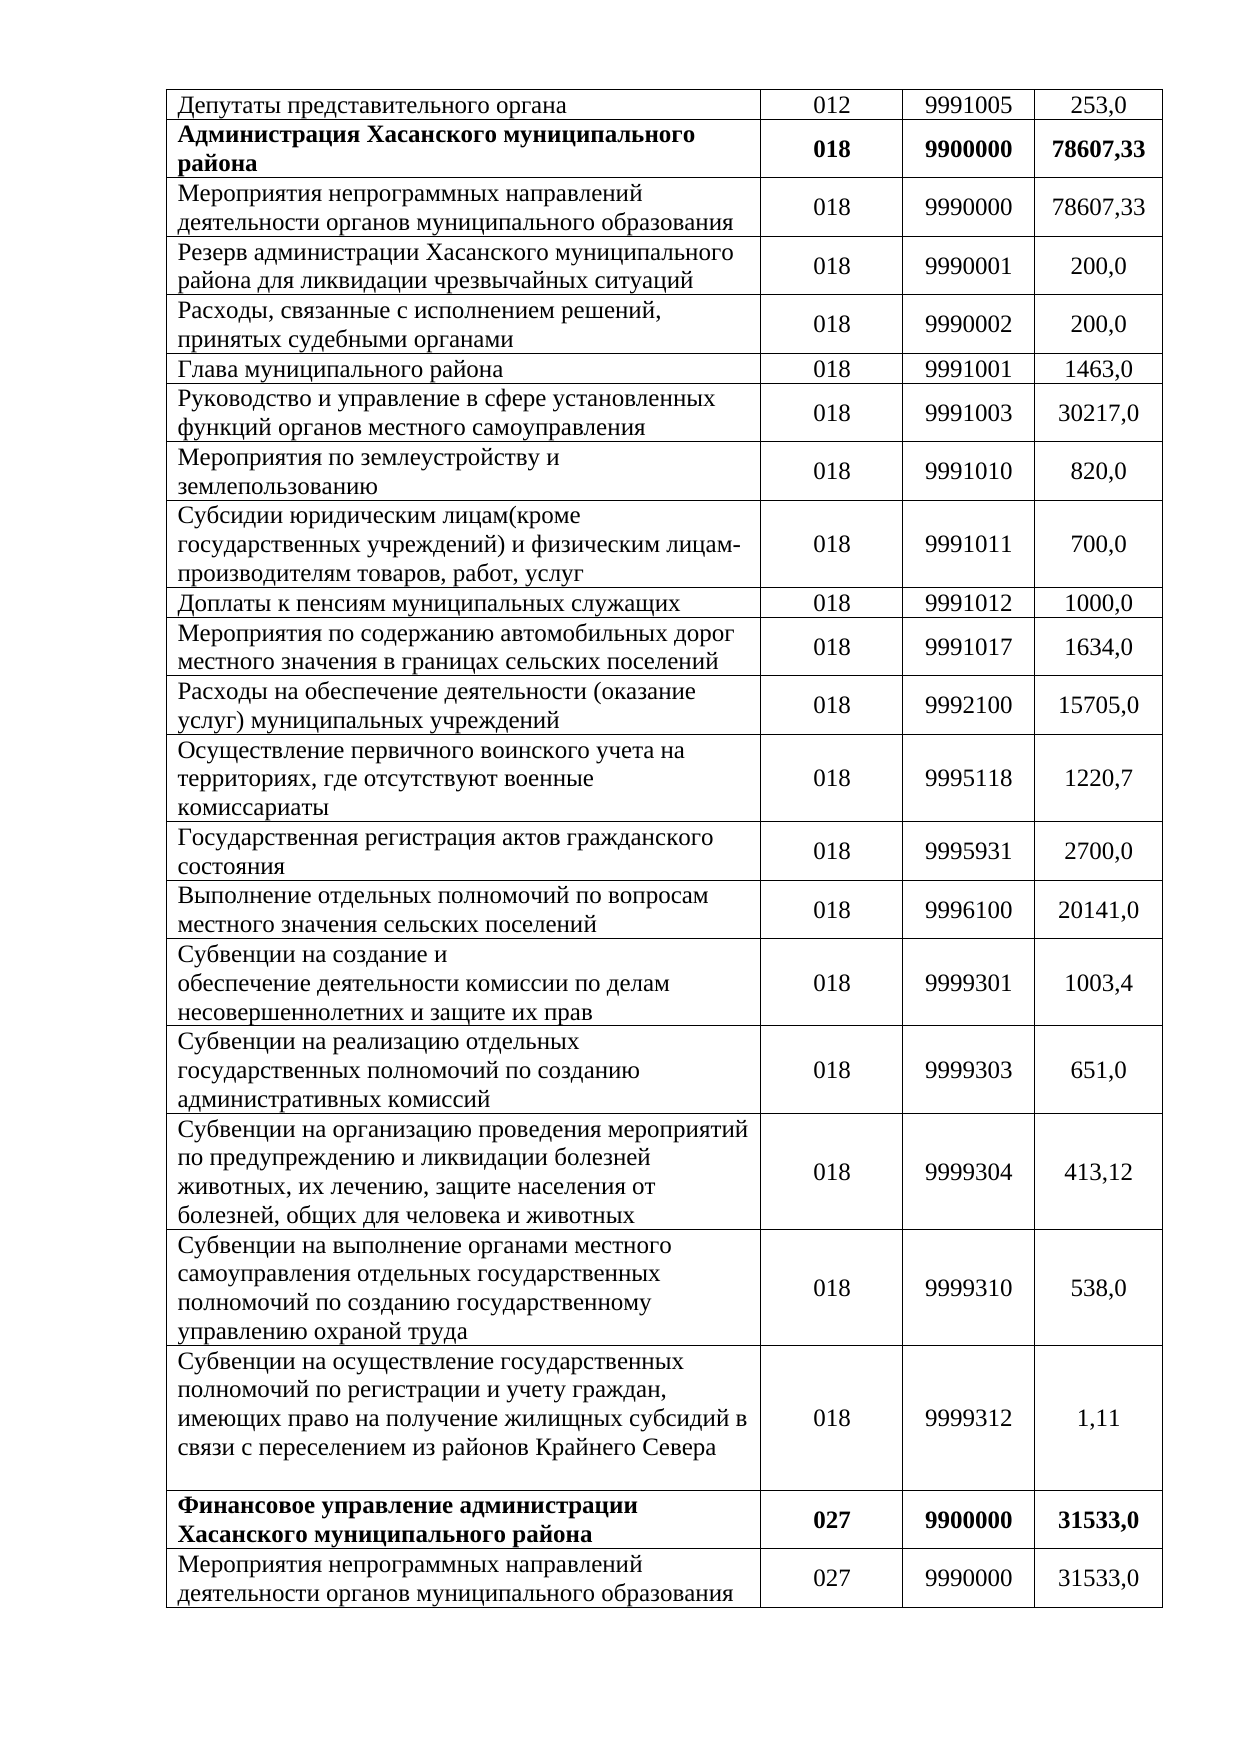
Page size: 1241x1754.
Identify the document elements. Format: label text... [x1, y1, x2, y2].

table_cell 018 [761, 1230, 902, 1345]
table_cell 018 [761, 735, 902, 821]
table_cell 018 [761, 939, 902, 1025]
table_cell 9991012 [903, 588, 1034, 617]
table_cell Резерв администрации Хасанского муниципального района для ликвидации чрезвычайных ситуаций [167, 237, 760, 294]
table_cell 9991010 [903, 442, 1034, 499]
table_cell 30217,0 [1035, 384, 1162, 441]
table_cell 018 [761, 120, 902, 177]
table_cell 78607,33 [1035, 120, 1162, 177]
table_cell 9900000 [903, 120, 1034, 177]
table_cell 018 [761, 822, 902, 879]
table_cell 9991003 [903, 384, 1034, 441]
table_cell 1000,0 [1035, 588, 1162, 617]
table_cell 9990001 [903, 237, 1034, 294]
table_cell 018 [761, 384, 902, 441]
table_cell Руководство и управление в сфере установленных функций органов местного самоуправления [167, 384, 760, 441]
table_cell 31533,0 [1035, 1491, 1162, 1548]
table_cell 018 [761, 178, 902, 236]
table_cell 9999312 [903, 1346, 1034, 1489]
table_cell 200,0 [1035, 295, 1162, 353]
table_cell Осуществление первичного воинского учета на территориях, где отсутствуют военные комиссариаты [167, 735, 760, 821]
table_cell 1,11 [1035, 1346, 1162, 1489]
table_cell 018 [761, 237, 902, 294]
table_cell 9996100 [903, 881, 1034, 938]
table_cell 018 [761, 501, 902, 587]
table_cell 9992100 [903, 676, 1034, 734]
table_cell 018 [761, 1026, 902, 1113]
table_cell 20141,0 [1035, 881, 1162, 938]
table_cell Мероприятия непрограммных направлений деятельности органов муниципального образования [167, 1549, 760, 1607]
table_cell 9990000 [903, 178, 1034, 236]
table_cell Доплаты к пенсиям муниципальных служащих [167, 588, 760, 617]
table_cell Финансовое управление администрации Хасанского муниципального района [167, 1491, 760, 1548]
table_cell 018 [761, 442, 902, 499]
table_cell 012 [761, 90, 902, 118]
table_cell 1634,0 [1035, 618, 1162, 675]
table_cell 9999303 [903, 1026, 1034, 1113]
table_cell 9995931 [903, 822, 1034, 879]
table_cell 018 [761, 676, 902, 734]
table_cell Субсидии юридическим лицам(кроме государственных учреждений) и физическим лицам-производителям товаров, работ, услуг [167, 501, 760, 587]
table_cell 2700,0 [1035, 822, 1162, 879]
table_cell 1463,0 [1035, 354, 1162, 382]
table_cell Государственная регистрация актов гражданского состояния [167, 822, 760, 879]
table_cell 018 [761, 618, 902, 675]
table_cell 9991001 [903, 354, 1034, 382]
table_cell Мероприятия по содержанию автомобильных дорог местного значения в границах сельских поселений [167, 618, 760, 675]
table_cell Субвенции на осуществление государственных полномочий по регистрации и учету граждан, имеющих право на получение жилищных субсидий в связи с переселением из районов Крайнего Севера [167, 1346, 760, 1489]
table_cell Глава муниципального района [167, 354, 760, 382]
table_cell 1220,7 [1035, 735, 1162, 821]
table_cell 018 [761, 295, 902, 353]
table_cell 018 [761, 588, 902, 617]
table_cell 538,0 [1035, 1230, 1162, 1345]
table_cell 018 [761, 1114, 902, 1229]
table_cell 9995118 [903, 735, 1034, 821]
table_cell 9999301 [903, 939, 1034, 1025]
table_cell Мероприятия непрограммных направлений деятельности органов муниципального образования [167, 178, 760, 236]
table_cell Расходы на обеспечение деятельности (оказание услуг) муниципальных учреждений [167, 676, 760, 734]
table_cell 700,0 [1035, 501, 1162, 587]
table_cell 9991005 [903, 90, 1034, 118]
table_cell Субвенции на организацию проведения мероприятий по предупреждению и ликвидации болезней животных, их лечению, защите населения от болезней, общих для человека и животных [167, 1114, 760, 1229]
table_cell 9991011 [903, 501, 1034, 587]
table_cell 1003,4 [1035, 939, 1162, 1025]
table_cell Субвенции на реализацию отдельных государственных полномочий по созданию административных комиссий [167, 1026, 760, 1113]
table_cell 018 [761, 881, 902, 938]
table_cell Администрация Хасанского муниципального района [167, 120, 760, 177]
table_cell 027 [761, 1549, 902, 1607]
table_cell Субвенции на создание и обеспечение деятельности комиссии по делам несовершеннолетних и защите их прав [167, 939, 760, 1025]
table_cell 78607,33 [1035, 178, 1162, 236]
table_cell 820,0 [1035, 442, 1162, 499]
table_cell 9991017 [903, 618, 1034, 675]
table_cell Расходы, связанные с исполнением решений, принятых судебными органами [167, 295, 760, 353]
table_cell 15705,0 [1035, 676, 1162, 734]
table_cell 9999304 [903, 1114, 1034, 1229]
table_cell Выполнение отдельных полномочий по вопросам местного значения сельских поселений [167, 881, 760, 938]
table_cell Депутаты представительного органа [167, 90, 760, 118]
table_cell 31533,0 [1035, 1549, 1162, 1607]
table_cell Мероприятия по землеустройству и землепользованию [167, 442, 760, 499]
table_cell 018 [761, 1346, 902, 1489]
table_cell Субвенции на выполнение органами местного самоуправления отдельных государственных полномочий по созданию государственному управлению охраной труда [167, 1230, 760, 1345]
table_cell 9990002 [903, 295, 1034, 353]
table_cell 651,0 [1035, 1026, 1162, 1113]
table_cell 018 [761, 354, 902, 382]
table_cell 253,0 [1035, 90, 1162, 118]
table_cell 9900000 [903, 1491, 1034, 1548]
table_cell 413,12 [1035, 1114, 1162, 1229]
table_cell 9990000 [903, 1549, 1034, 1607]
table_cell 027 [761, 1491, 902, 1548]
table_cell 9999310 [903, 1230, 1034, 1345]
table_cell 200,0 [1035, 237, 1162, 294]
